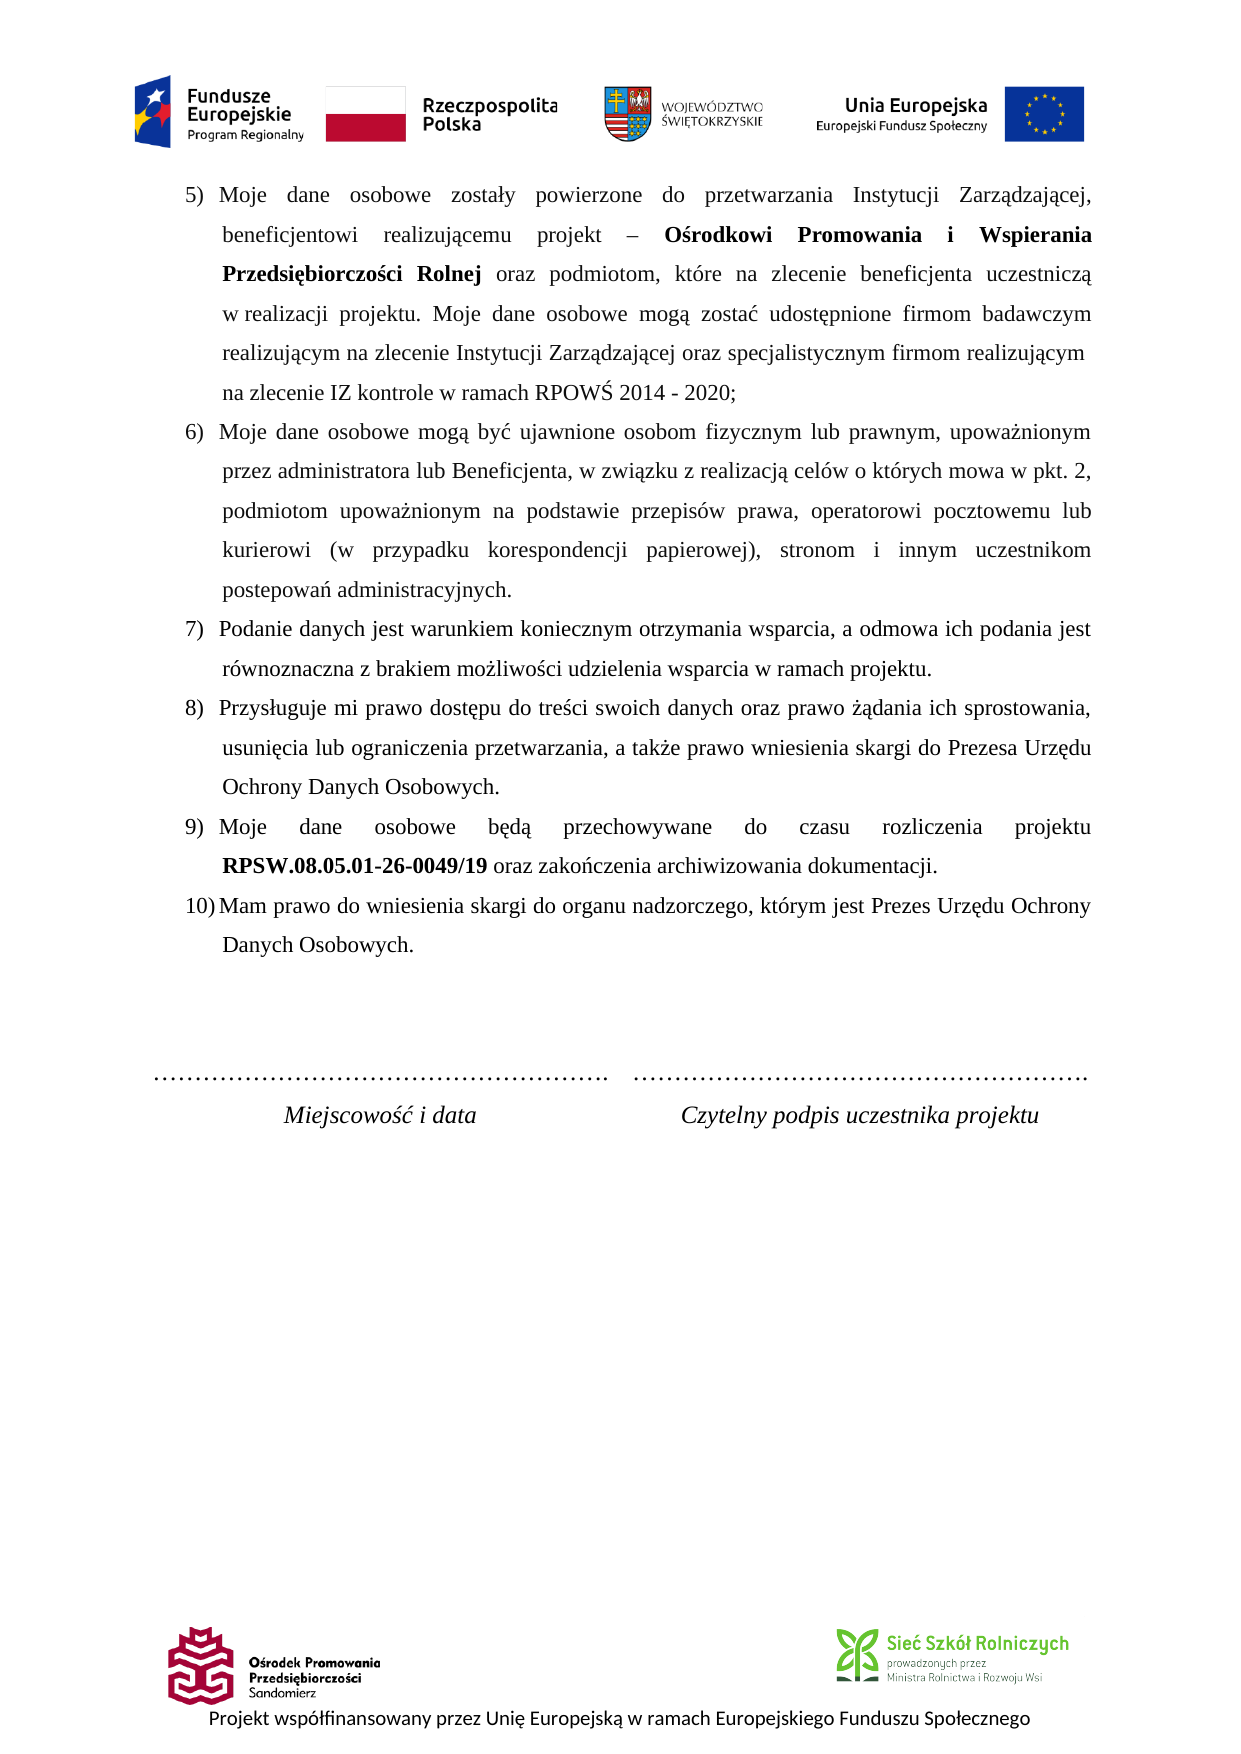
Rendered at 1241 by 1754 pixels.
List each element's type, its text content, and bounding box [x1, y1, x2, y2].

picture [325, 75, 558, 148]
picture [817, 75, 1085, 148]
picture [134, 75, 304, 148]
picture [814, 1608, 1091, 1705]
table_header ………………………………………………. [620, 971, 1100, 1100]
table_cell Czytelny podpis uczestnika projektu [620, 1100, 1100, 1143]
list Moje dane osobowe mogą być ujawnione osobom fizycznym lub prawnym, upoważnionym przez administratora lub Beneficjenta, w związku z realizacją celów o których mowa w pkt. 2, podmiotom upoważnionym na podstawie przepisów prawa, operatorowi pocztowemu lub kurierowi (w przypadku korespondencji papierowej), stronom i innym uczestnikom postepowań administracyjnych. [185, 418, 1093, 602]
table_cell Miejscowość i data [140, 1100, 620, 1143]
list Przysługuje mi prawo dostępu do treści swoich danych oraz prawo żądania ich sprostowania, usunięcia lub ograniczenia przetwarzania, a także prawo wniesienia skargi do Prezesa Urzędu Ochrony Danych Osobowych. [185, 694, 1093, 800]
list Mam prawo do wniesienia skargi do organu nadzorczego, którym jest Prezes Urzędu Ochrony Danych Osobowych. [185, 892, 1093, 958]
table_header ………………………………………………. [140, 971, 620, 1100]
list Podanie danych jest warunkiem koniecznym otrzymania wsparcia, a odmowa ich podania jest równoznaczna z brakiem możliwości udzielenia wsparcia w ramach projektu. [185, 615, 1093, 681]
picture [168, 1627, 380, 1705]
picture [604, 75, 763, 148]
list Moje dane osobowe będą przechowywane do czasu rozliczenia projektu RPSW.08.05.01-26-0049/19 oraz zakończenia archiwizowania dokumentacji. [185, 813, 1093, 879]
list Moje dane osobowe zostały powierzone do przetwarzania Instytucji Zarządzającej, beneficjentowi realizującemu projekt – Ośrodkowi Promowania i Wspierania Przedsiębiorczości Rolnej oraz podmiotom, które na zlecenie beneficjenta uczestniczą w realizacji projektu. Moje dane osobowe mogą zostać udostępnione firmom badawczym realizującym na zlecenie Instytucji Zarządzającej oraz specjalistycznym firmom realizującym na zlecenie IZ kontrole w ramach RPOWŚ 2014 - 2020; [185, 181, 1093, 405]
